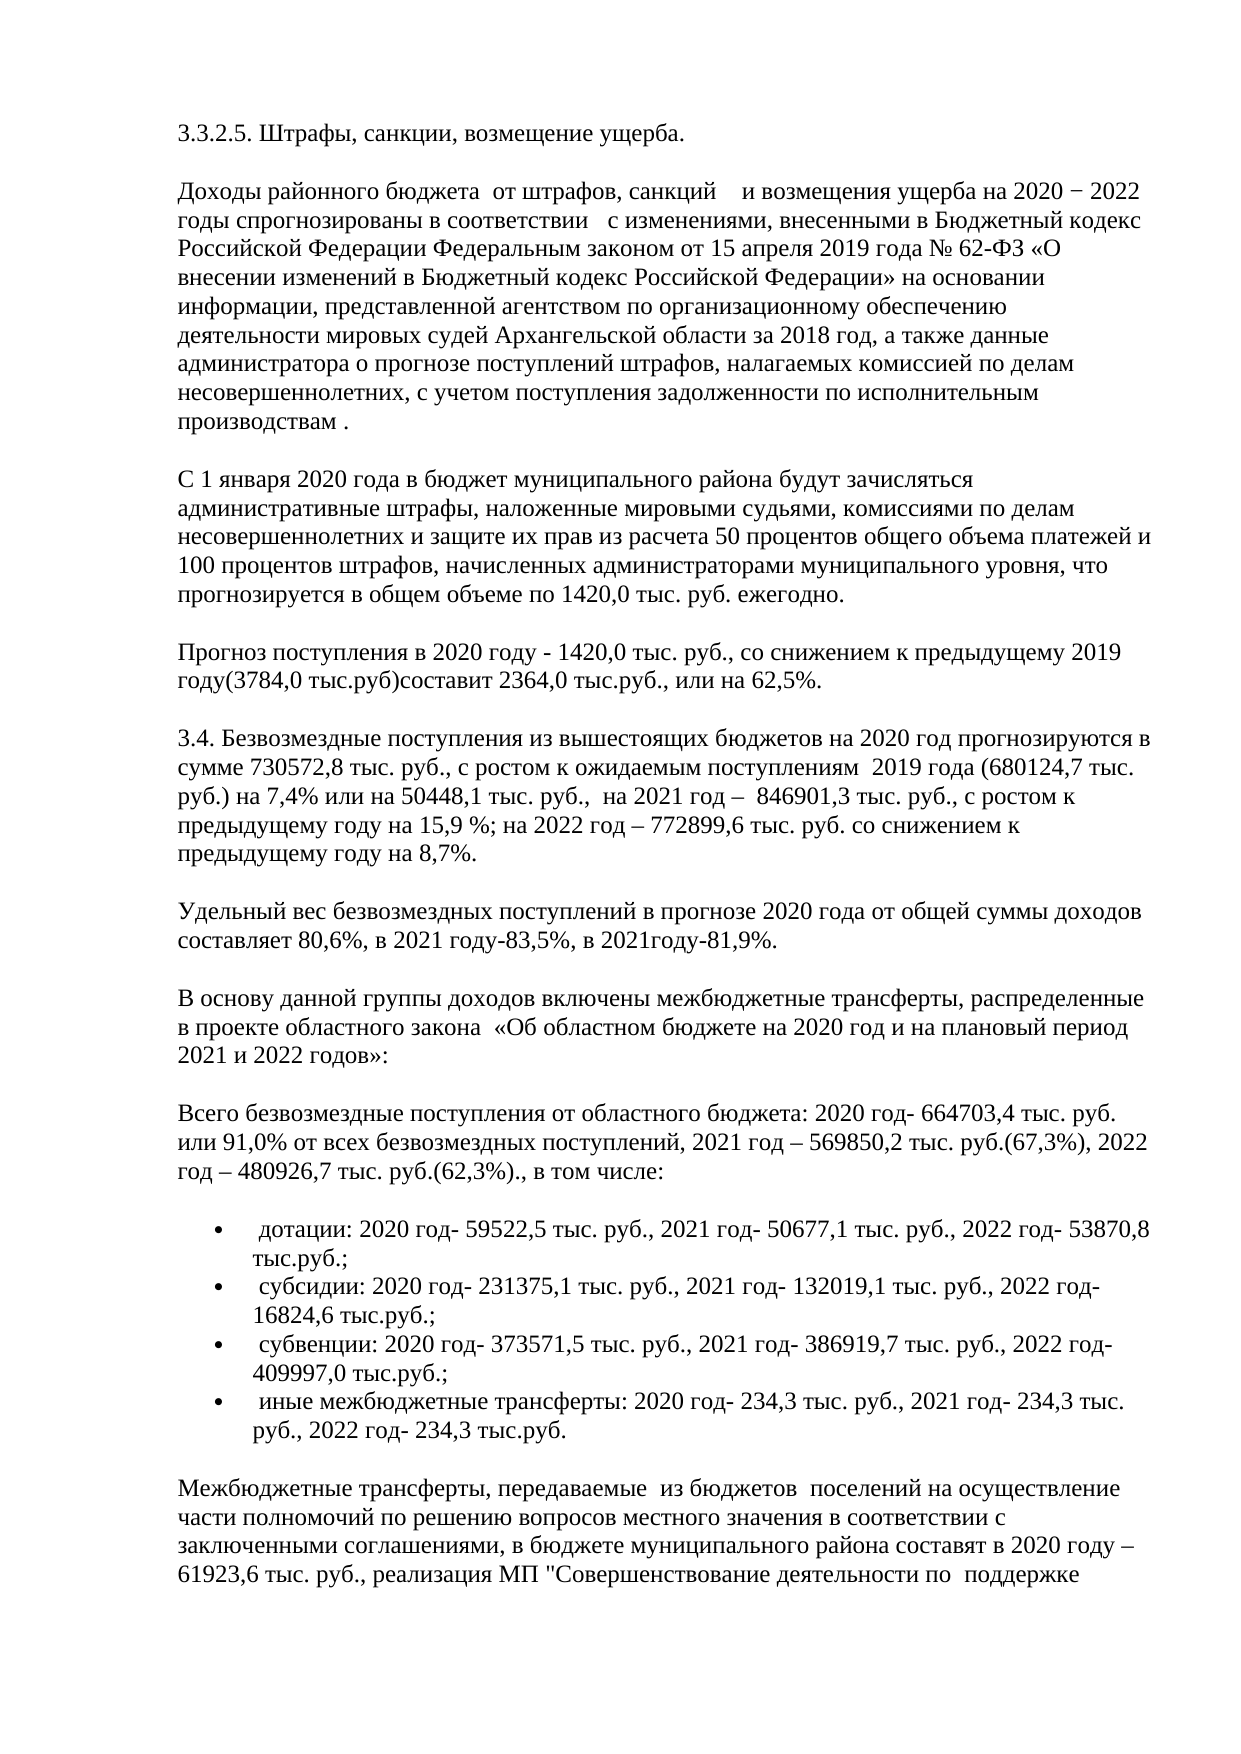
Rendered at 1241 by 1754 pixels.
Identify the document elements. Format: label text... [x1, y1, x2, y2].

text Доходы районного бюджета от штрафов, санкций и возмещения ущерба на 2020 − 2022 годы спрогнозированы в соответствии с изменениями, внесенными в Бюджетный кодекс Российской Федерации Федеральным законом от 15 апреля 2019 года № 62-ФЗ «О внесении изменений в Бюджетный кодекс Российской Федерации» на основании информации, представленной агентством по организационному обеспечению деятельности мировых судей Архангельской области за 2018 год, а также данные администратора о прогнозе поступлений штрафов, налагаемых комиссией по делам несовершеннолетних, с учетом поступления задолженности по исполнительным производствам . [177, 176, 1152, 435]
text Удельный вес безвозмездных поступлений в прогнозе 2020 года от общей суммы доходов составляет 80,6%, в 2021 году-83,5%, в 2021году-81,9%. [177, 896, 1152, 954]
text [177, 1473, 1152, 1588]
list субсидии: 2020 год- 231375,1 тыс. руб., 2021 год- 132019,1 тыс. руб., 2022 год- 16824,6 тыс.руб.; [215, 1271, 1152, 1329]
text С 1 января 2020 года в бюджет муниципального района будут зачисляться административные штрафы, наложенные мировыми судьями, комиссиями по делам несовершеннолетних и защите их прав из расчета 50 процентов общего объема платежей и 100 процентов штрафов, начисленных администраторами муниципального уровня, что прогнозируется в общем объеме по 1420,0 тыс. руб. ежегодно. [177, 464, 1152, 608]
text В основу данной группы доходов включены межбюджетные трансферты, распределенные в проекте областного закона «Об областном бюджете на 2020 год и на плановый период 2021 и 2022 годов»: [177, 983, 1152, 1069]
text Прогноз поступления в 2020 году - 1420,0 тыс. руб., со снижением к предыдущему 2019 году(3784,0 тыс.руб)составит 2364,0 тыс.руб., или на 62,5%. [177, 637, 1152, 694]
list субвенции: 2020 год- 373571,5 тыс. руб., 2021 год- 386919,7 тыс. руб., 2022 год- 409997,0 тыс.руб.; [215, 1329, 1152, 1386]
list дотации: 2020 год- 59522,5 тыс. руб., 2021 год- 50677,1 тыс. руб., 2022 год- 53870,8 тыс.руб.; [215, 1214, 1152, 1271]
text 3.4. Безвозмездные поступления из вышестоящих бюджетов на 2020 год прогнозируются в сумме 730572,8 тыс. руб., с ростом к ожидаемым поступлениям 2019 года (680124,7 тыс. руб.) на 7,4% или на 50448,1 тыс. руб., на 2021 год – 846901,3 тыс. руб., с ростом к предыдущему году на 15,9 %; на 2022 год – 772899,6 тыс. руб. со снижением к предыдущему году на 8,7%. [177, 723, 1152, 867]
text 3.3.2.5. Штрафы, санкции, возмещение ущерба. [177, 118, 1152, 147]
text Всего безвозмездные поступления от областного бюджета: 2020 год- 664703,4 тыс. руб. или 91,0% от всех безвозмездных поступлений, 2021 год – 569850,2 тыс. руб.(67,3%), 2022 год – 480926,7 тыс. руб.(62,3%)., в том числе: [177, 1098, 1152, 1185]
list иные межбюджетные трансферты: 2020 год- 234,3 тыс. руб., 2021 год- 234,3 тыс. руб., 2022 год- 234,3 тыс.руб. [215, 1386, 1152, 1444]
